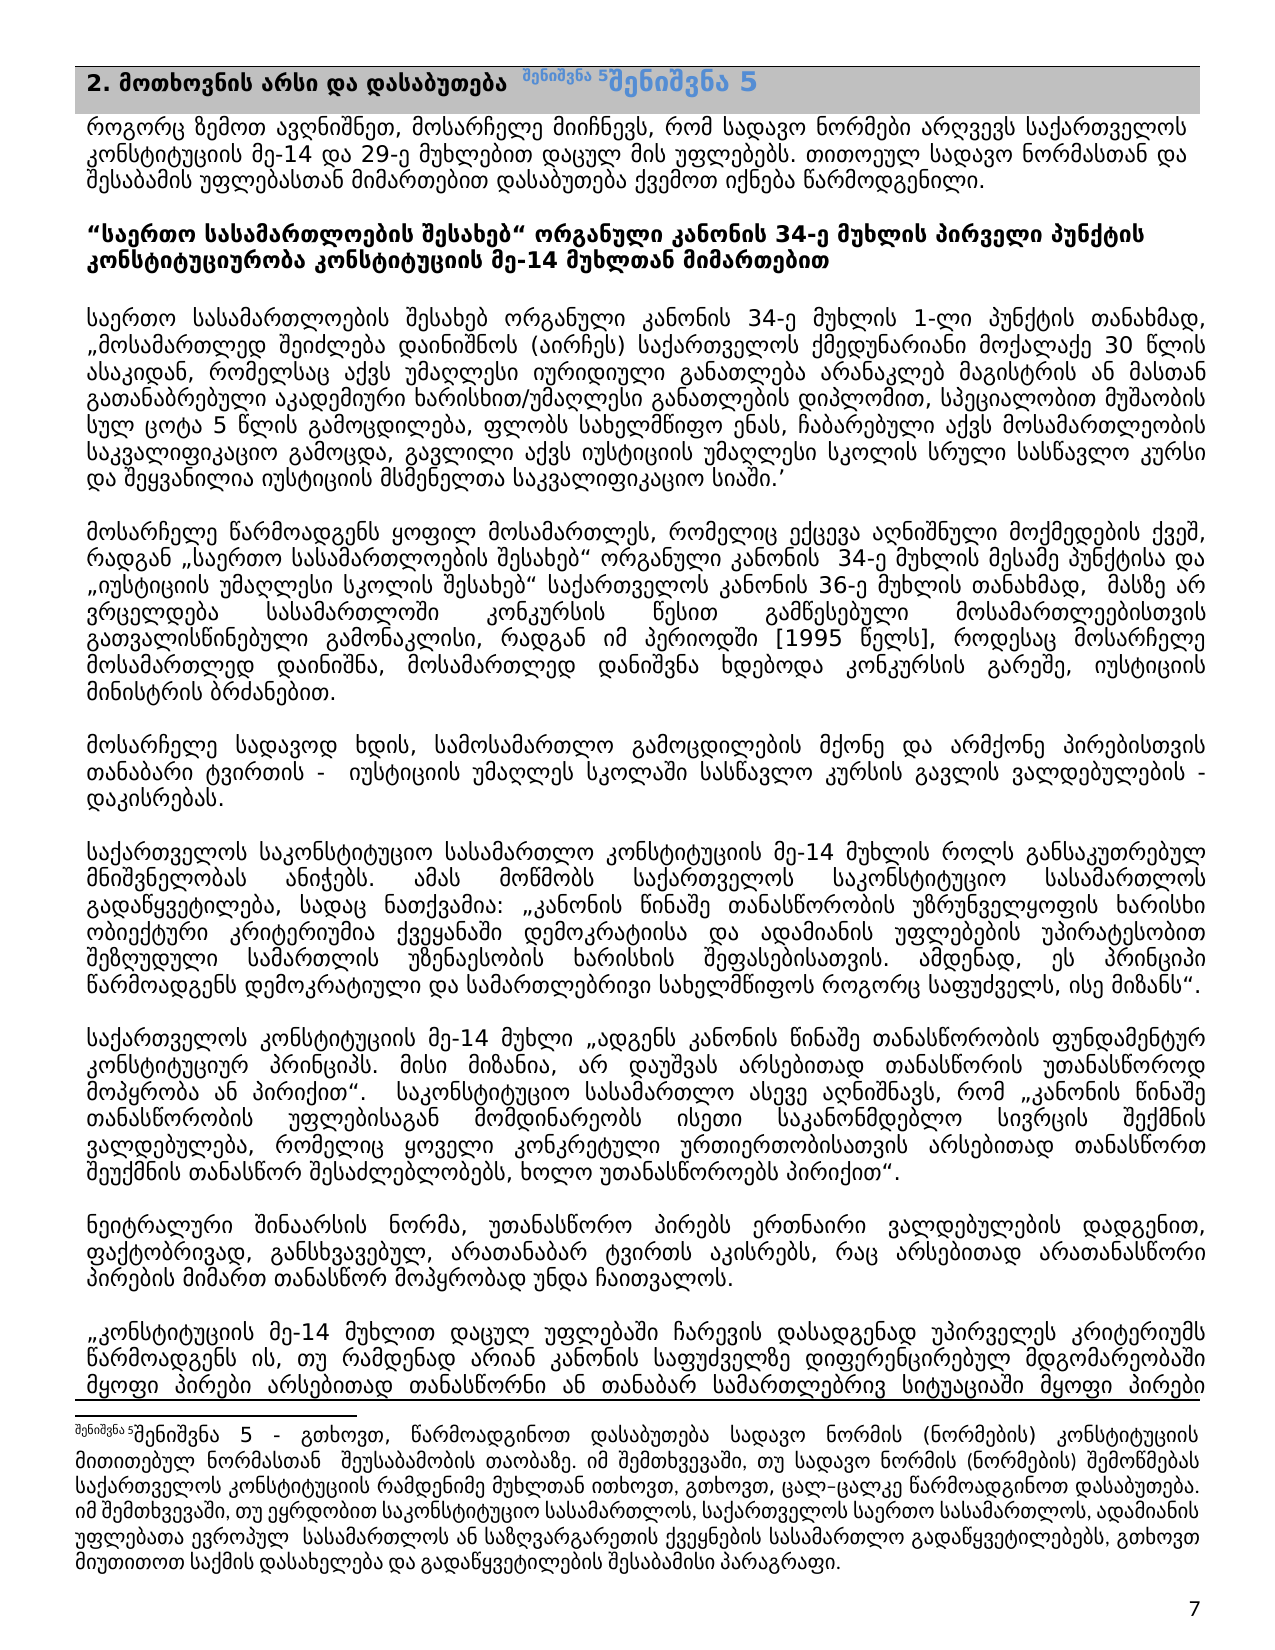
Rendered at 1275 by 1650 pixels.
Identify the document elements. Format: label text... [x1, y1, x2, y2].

table_header 2. მოთხოვნის არსი და დასაბუთება შენიშვნა 5 [75, 67, 1200, 114]
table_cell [75, 114, 1200, 1399]
